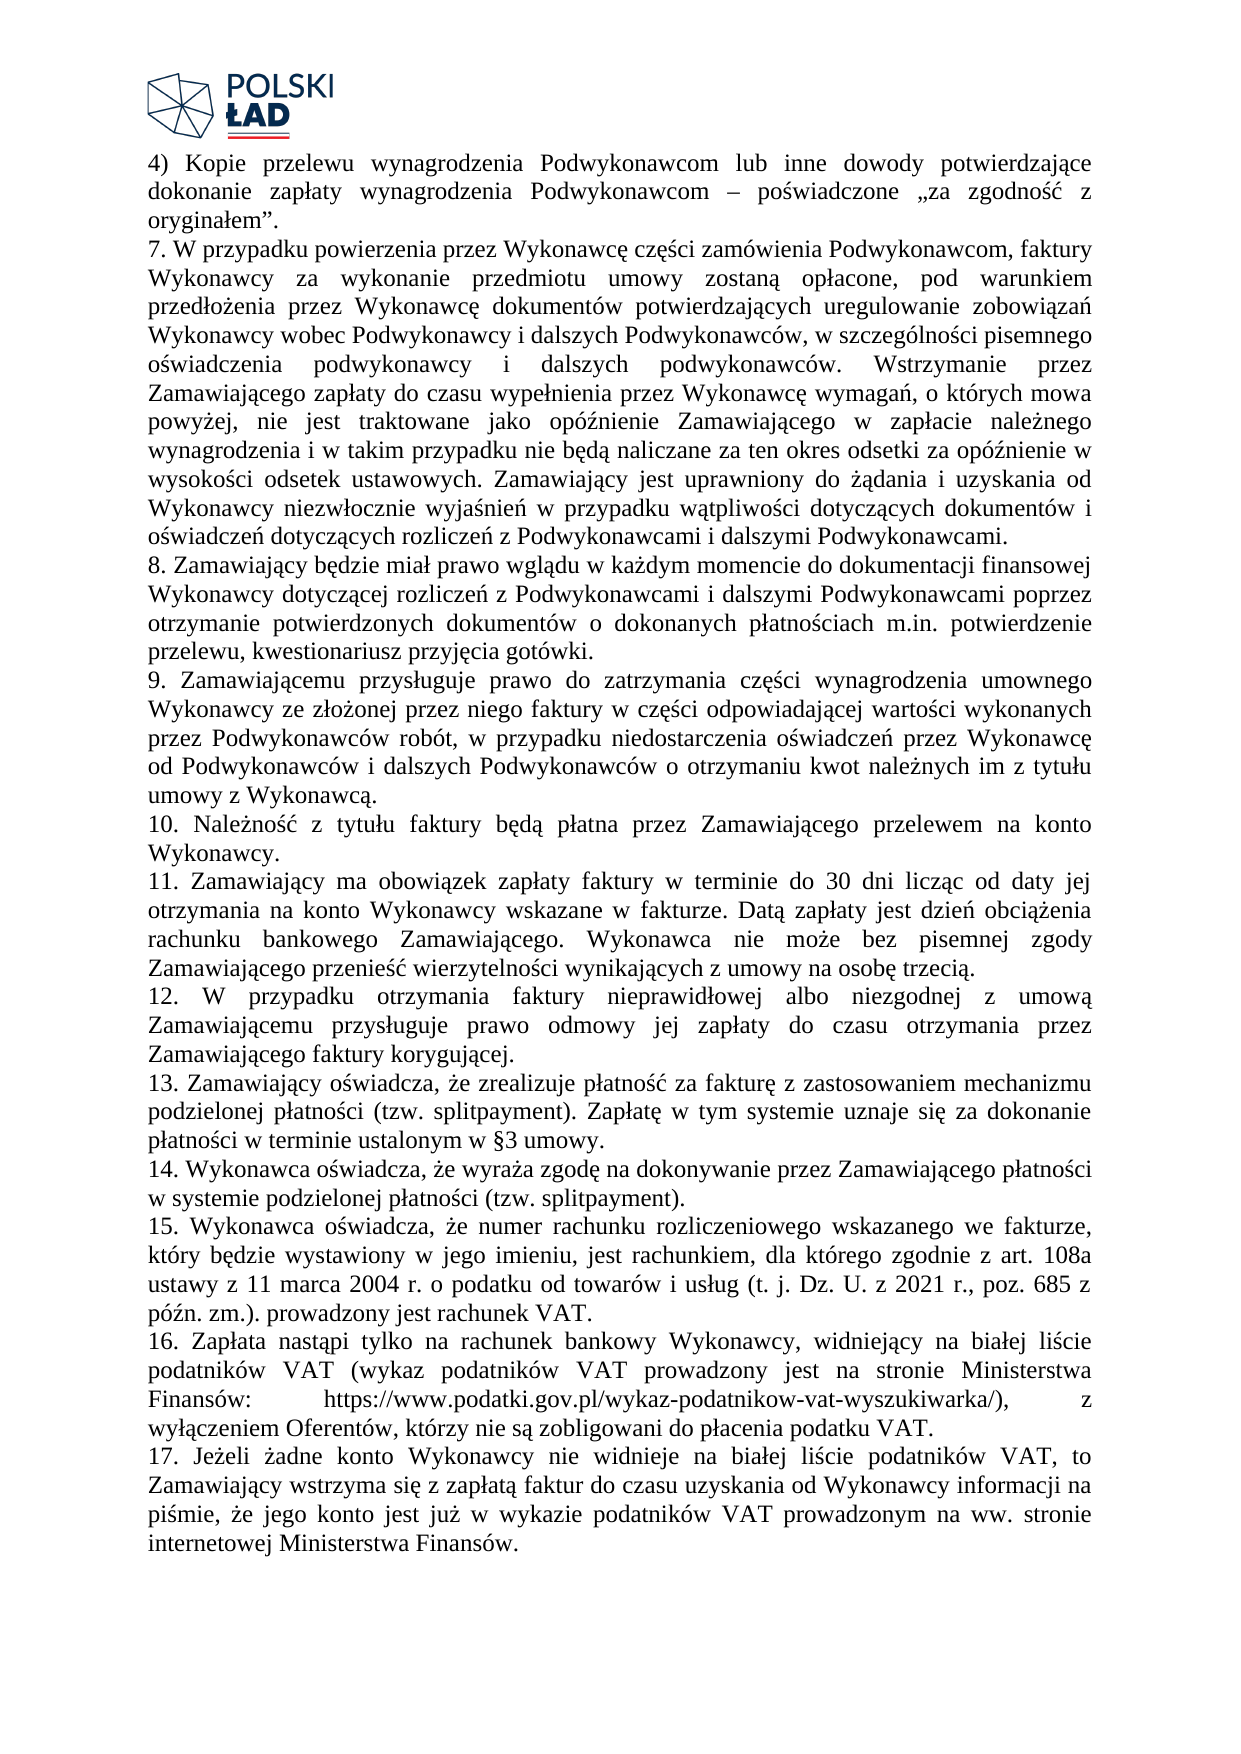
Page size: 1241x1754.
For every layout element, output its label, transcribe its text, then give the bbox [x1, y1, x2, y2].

text 10. Należność z tytułu faktury będą płatna przez Zamawiającego przelewem na konto Wykonawcy. [148, 809, 1093, 866]
text 16. Zapłata nastąpi tylko na rachunek bankowy Wykonawcy, widniejący na białej liście podatników VAT (wykaz podatników VAT prowadzony jest na stronie Ministerstwa Finansów: https://www.podatki.gov.pl/wykaz-podatnikow-vat-wyszukiwarka/), z wyłączeniem Oferentów, którzy nie są zobligowani do płacenia podatku VAT. [148, 1326, 1093, 1441]
text 12. W przypadku otrzymania faktury nieprawidłowej albo niezgodnej z umową Zamawiającemu przysługuje prawo odmowy jej zapłaty do czasu otrzymania przez Zamawiającego faktury korygującej. [148, 981, 1093, 1068]
text 9. Zamawiającemu przysługuje prawo do zatrzymania części wynagrodzenia umownego Wykonawcy ze złożonej przez niego faktury w części odpowiadającej wartości wykonanych przez Podwykonawców robót, w przypadku niedostarczenia oświadczeń przez Wykonawcę od Podwykonawców i dalszych Podwykonawców o otrzymaniu kwot należnych im z tytułu umowy z Wykonawcą. [148, 665, 1093, 809]
text 14. Wykonawca oświadcza, że wyraża zgodę na dokonywanie przez Zamawiającego płatności w systemie podzielonej płatności (tzw. splitpayment). [148, 1154, 1093, 1211]
text 11. Zamawiający ma obowiązek zapłaty faktury w terminie do 30 dni licząc od daty jej otrzymania na konto Wykonawcy wskazane w fakturze. Datą zapłaty jest dzień obciążenia rachunku bankowego Zamawiającego. Wykonawca nie może bez pisemnej zgody Zamawiającego przenieść wierzytelności wynikających z umowy na osobę trzecią. [148, 866, 1093, 981]
text 7. W przypadku powierzenia przez Wykonawcę części zamówienia Podwykonawcom, faktury Wykonawcy za wykonanie przedmiotu umowy zostaną opłacone, pod warunkiem przedłożenia przez Wykonawcę dokumentów potwierdzających uregulowanie zobowiązań Wykonawcy wobec Podwykonawcy i dalszych Podwykonawców, w szczególności pisemnego oświadczenia podwykonawcy i dalszych podwykonawców. Wstrzymanie przez Zamawiającego zapłaty do czasu wypełnienia przez Wykonawcę wymagań, o których mowa powyżej, nie jest traktowane jako opóźnienie Zamawiającego w zapłacie należnego wynagrodzenia i w takim przypadku nie będą naliczane za ten okres odsetki za opóźnienie w wysokości odsetek ustawowych. Zamawiający jest uprawniony do żądania i uzyskania od Wykonawcy niezwłocznie wyjaśnień w przypadku wątpliwości dotyczących dokumentów i oświadczeń dotyczących rozliczeń z Podwykonawcami i dalszymi Podwykonawcami. [148, 234, 1093, 550]
text 8. Zamawiający będzie miał prawo wglądu w każdym momencie do dokumentacji finansowej Wykonawcy dotyczącej rozliczeń z Podwykonawcami i dalszymi Podwykonawcami poprzez otrzymanie potwierdzonych dokumentów o dokonanych płatnościach m.in. potwierdzenie przelewu, kwestionariusz przyjęcia gotówki. [148, 550, 1093, 665]
text 13. Zamawiający oświadcza, że zrealizuje płatność za fakturę z zastosowaniem mechanizmu podzielonej płatności (tzw. splitpayment). Zapłatę w tym systemie uznaje się za dokonanie płatności w terminie ustalonym w §3 umowy. [148, 1068, 1093, 1154]
text 17. Jeżeli żadne konto Wykonawcy nie widnieje na białej liście podatników VAT, to Zamawiający wstrzyma się z zapłatą faktur do czasu uzyskania od Wykonawcy informacji na piśmie, że jego konto jest już w wykazie podatników VAT prowadzonym na ww. stronie internetowej Ministerstwa Finansów. [148, 1441, 1093, 1556]
text 4) Kopie przelewu wynagrodzenia Podwykonawcom lub inne dowody potwierdzające dokonanie zapłaty wynagrodzenia Podwykonawcom – poświadczone „za zgodność z oryginałem”. [148, 148, 1093, 234]
picture [147, 73, 333, 139]
text 15. Wykonawca oświadcza, że numer rachunku rozliczeniowego wskazanego we fakturze, który będzie wystawiony w jego imieniu, jest rachunkiem, dla którego zgodnie z art. 108a ustawy z 11 marca 2004 r. o podatku od towarów i usług (t. j. Dz. U. z 2021 r., poz. 685 z późn. zm.). prowadzony jest rachunek VAT. [148, 1211, 1093, 1326]
